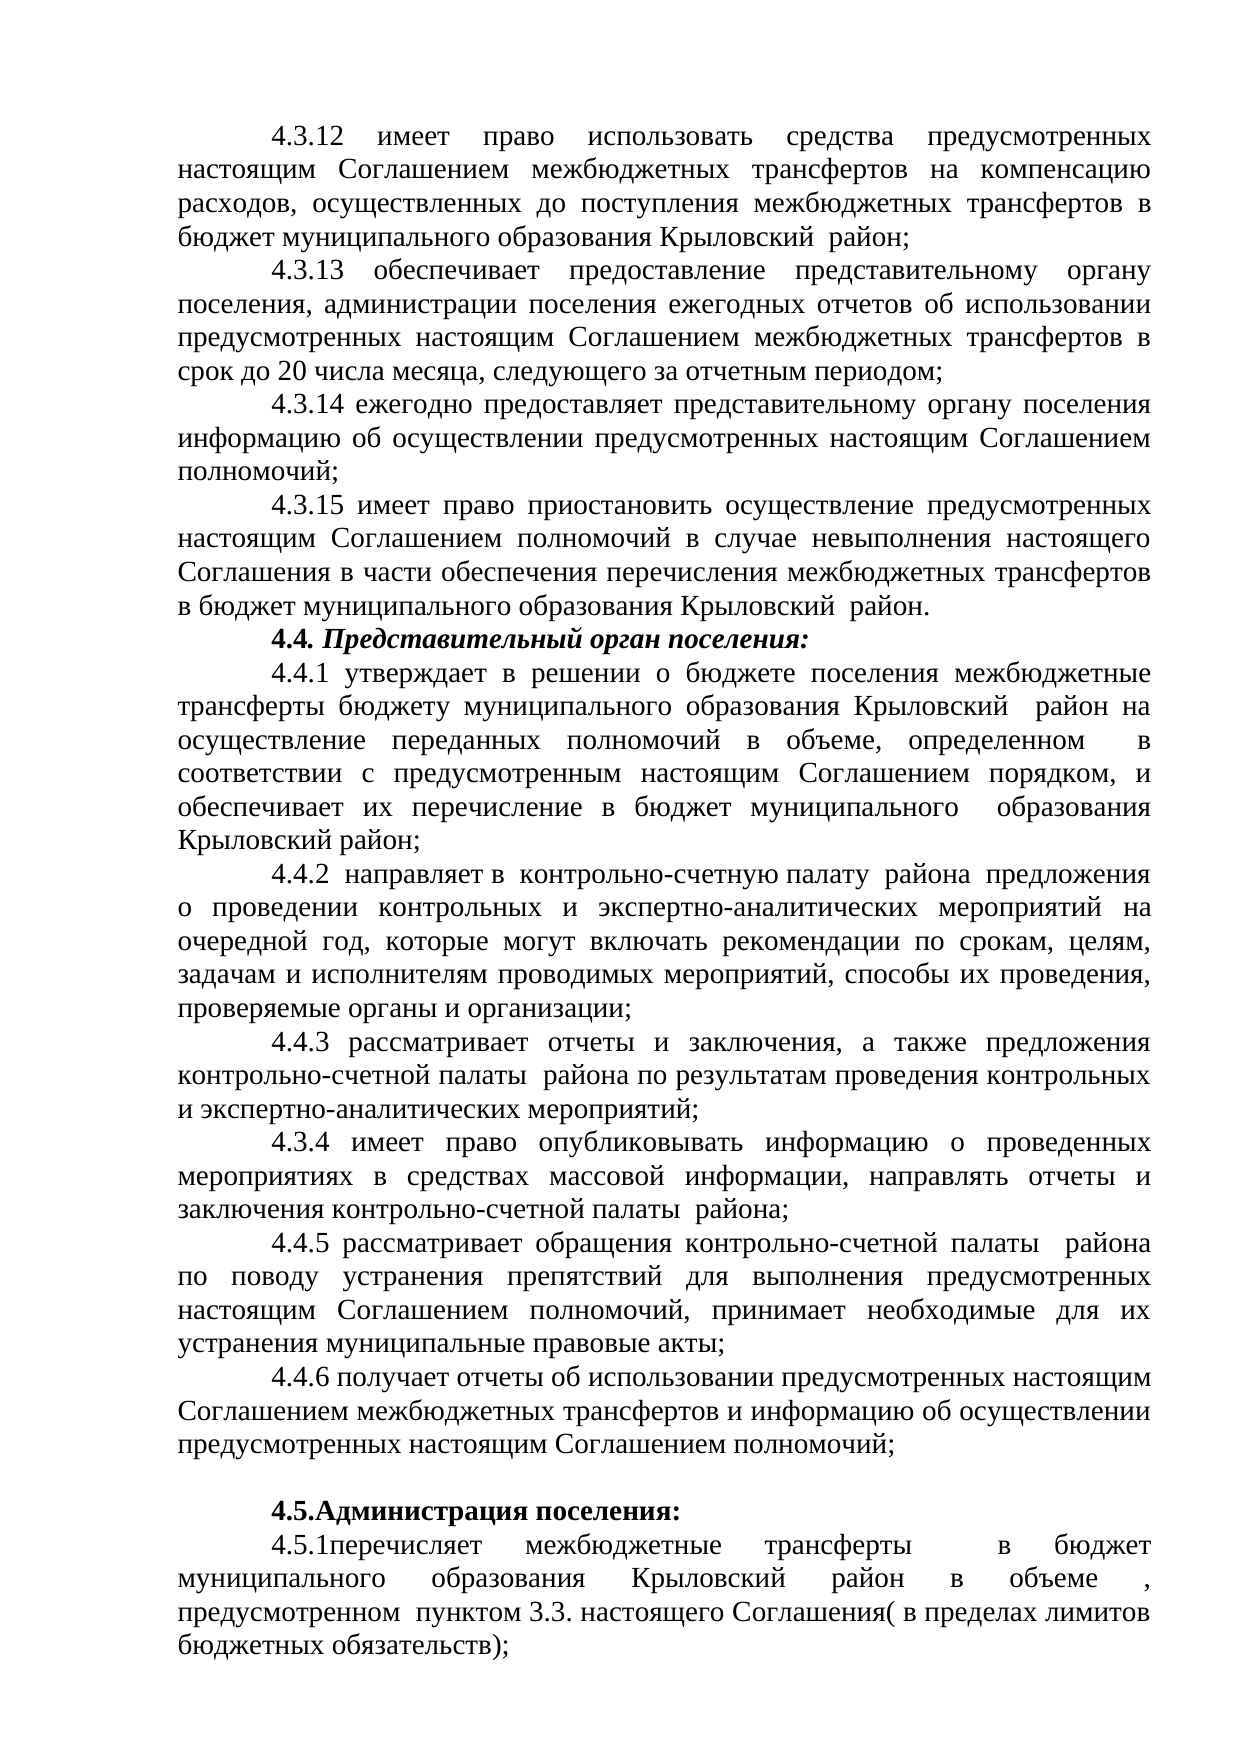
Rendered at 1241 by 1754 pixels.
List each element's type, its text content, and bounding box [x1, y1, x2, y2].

text 4.3.4 имеет право опубликовывать информацию о проведенных мероприятиях в средствах массовой информации, направлять отчеты и заключения контрольно-счетной палаты района; [177, 1124, 1152, 1225]
text 4.3.14 ежегодно предоставляет представительному органу поселения информацию об осуществлении предусмотренных настоящим Соглашением полномочий; [177, 386, 1152, 487]
text 4.4.5 рассматривает обращения контрольно-счетной палаты района по поводу устранения препятствий для выполнения предусмотренных настоящим Соглашением полномочий, принимает необходимые для их устранения муниципальные правовые акты; [177, 1225, 1152, 1359]
text 4.4. Представительный орган поселения: [177, 621, 1152, 655]
text 4.4.2 направляет в контрольно-счетную палату района предложения о проведении контрольных и экспертно-аналитических мероприятий на очередной год, которые могут включать рекомендации по срокам, целям, задачам и исполнителям проводимых мероприятий, способы их проведения, проверяемые органы и организации; [177, 856, 1152, 1024]
text 4.5.Администрация поселения: [177, 1493, 1152, 1527]
text 4.5.1перечисляет межбюджетные трансферты в бюджет муниципального образования Крыловский район в объеме , предусмотренном пунктом 3.3. настоящего Соглашения( в пределах лимитов бюджетных обязательств); [177, 1527, 1152, 1661]
text 4.4.6 получает отчеты об использовании предусмотренных настоящим Соглашением межбюджетных трансфертов и информацию об осуществлении предусмотренных настоящим Соглашением полномочий; [177, 1359, 1152, 1460]
text 4.4.1 утверждает в решении о бюджете поселения межбюджетные трансферты бюджету муниципального образования Крыловский район на осуществление переданных полномочий в объеме, определенном в соответствии с предусмотренным настоящим Соглашением порядком, и обеспечивает их перечисление в бюджет муниципального образования Крыловский район; [177, 655, 1152, 856]
text 4.4.3 рассматривает отчеты и заключения, а также предложения контрольно-счетной палаты района по результатам проведения контрольных и экспертно-аналитических мероприятий; [177, 1024, 1152, 1124]
text 4.3.12 имеет право использовать средства предусмотренных настоящим Соглашением межбюджетных трансфертов на компенсацию расходов, осуществленных до поступления межбюджетных трансфертов в бюджет муниципального образования Крыловский район; [177, 118, 1152, 252]
text 4.3.13 обеспечивает предоставление представительному органу поселения, администрации поселения ежегодных отчетов об использовании предусмотренных настоящим Соглашением межбюджетных трансфертов в срок до 20 числа месяца, следующего за отчетным периодом; [177, 252, 1152, 386]
text 4.3.15 имеет право приостановить осуществление предусмотренных настоящим Соглашением полномочий в случае невыполнения настоящего Соглашения в части обеспечения перечисления межбюджетных трансфертов в бюджет муниципального образования Крыловский район. [177, 487, 1152, 621]
